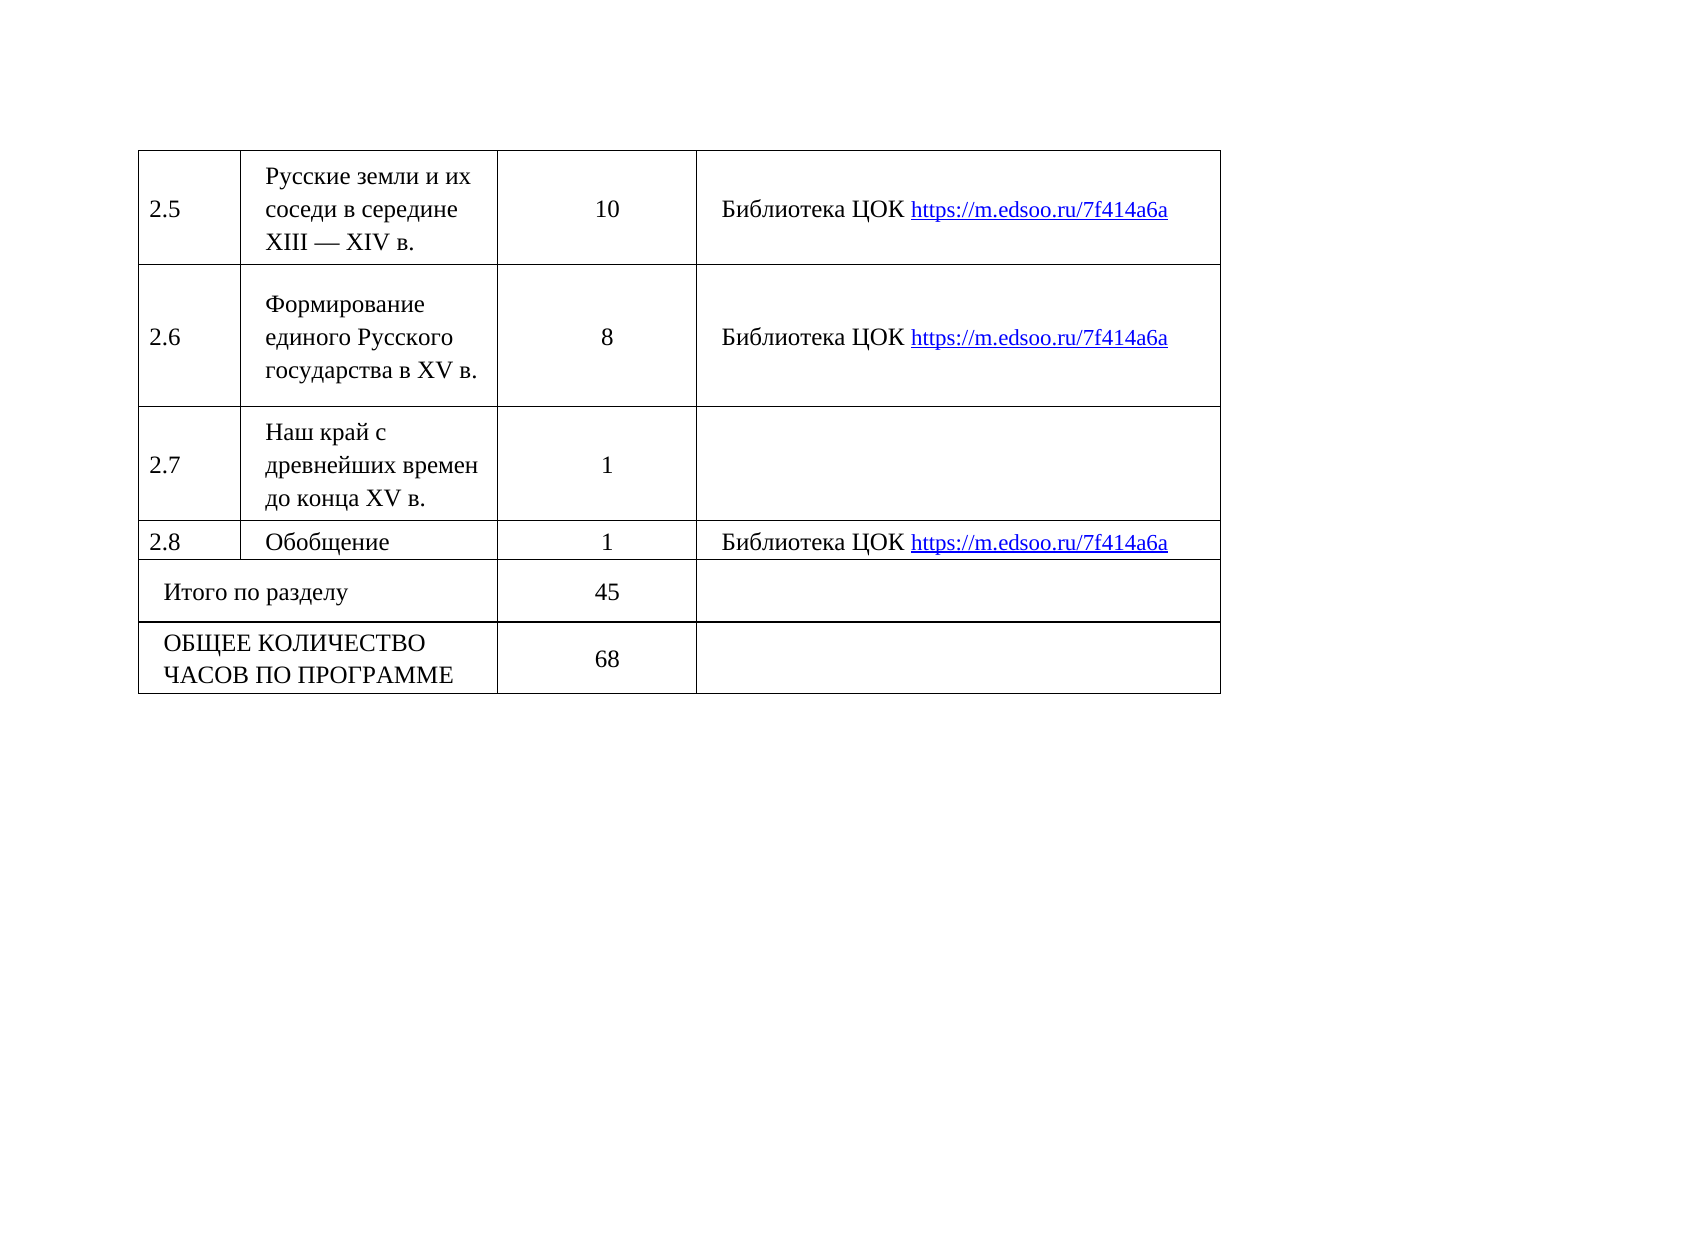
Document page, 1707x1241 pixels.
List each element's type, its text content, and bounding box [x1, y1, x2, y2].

table_cell ОБЩЕЕ КОЛИЧЕСТВО ЧАСОВ ПО ПРОГРАММЕ [139, 623, 497, 693]
table_cell [697, 407, 1220, 520]
table_cell Обобщение [241, 521, 497, 559]
table_cell 2.6 [139, 265, 240, 406]
table_cell Библиотека ЦОК https://m.edsoo.ru/7f414a6a [697, 521, 1220, 559]
table_cell [697, 560, 1220, 621]
table_cell 45 [498, 560, 696, 621]
table_cell [697, 623, 1220, 693]
table_cell 2.7 [139, 407, 240, 520]
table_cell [697, 151, 1220, 264]
table_cell Итого по разделу [139, 560, 497, 621]
table_cell 1 [498, 407, 696, 520]
table_cell 2.5 [139, 151, 240, 264]
table_cell 2.8 [139, 521, 240, 559]
table_cell 10 [498, 151, 696, 264]
table_cell Русские земли и их соседи в середине XIII — XIV в. [241, 151, 497, 264]
table_cell 68 [498, 623, 696, 693]
table_cell Формирование единого Русского государства в XV в. [241, 265, 497, 406]
table_cell Наш край с древнейших времен до конца XV в. [241, 407, 497, 520]
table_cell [697, 265, 1220, 406]
table_cell 1 [498, 521, 696, 559]
table_cell 8 [498, 265, 696, 406]
